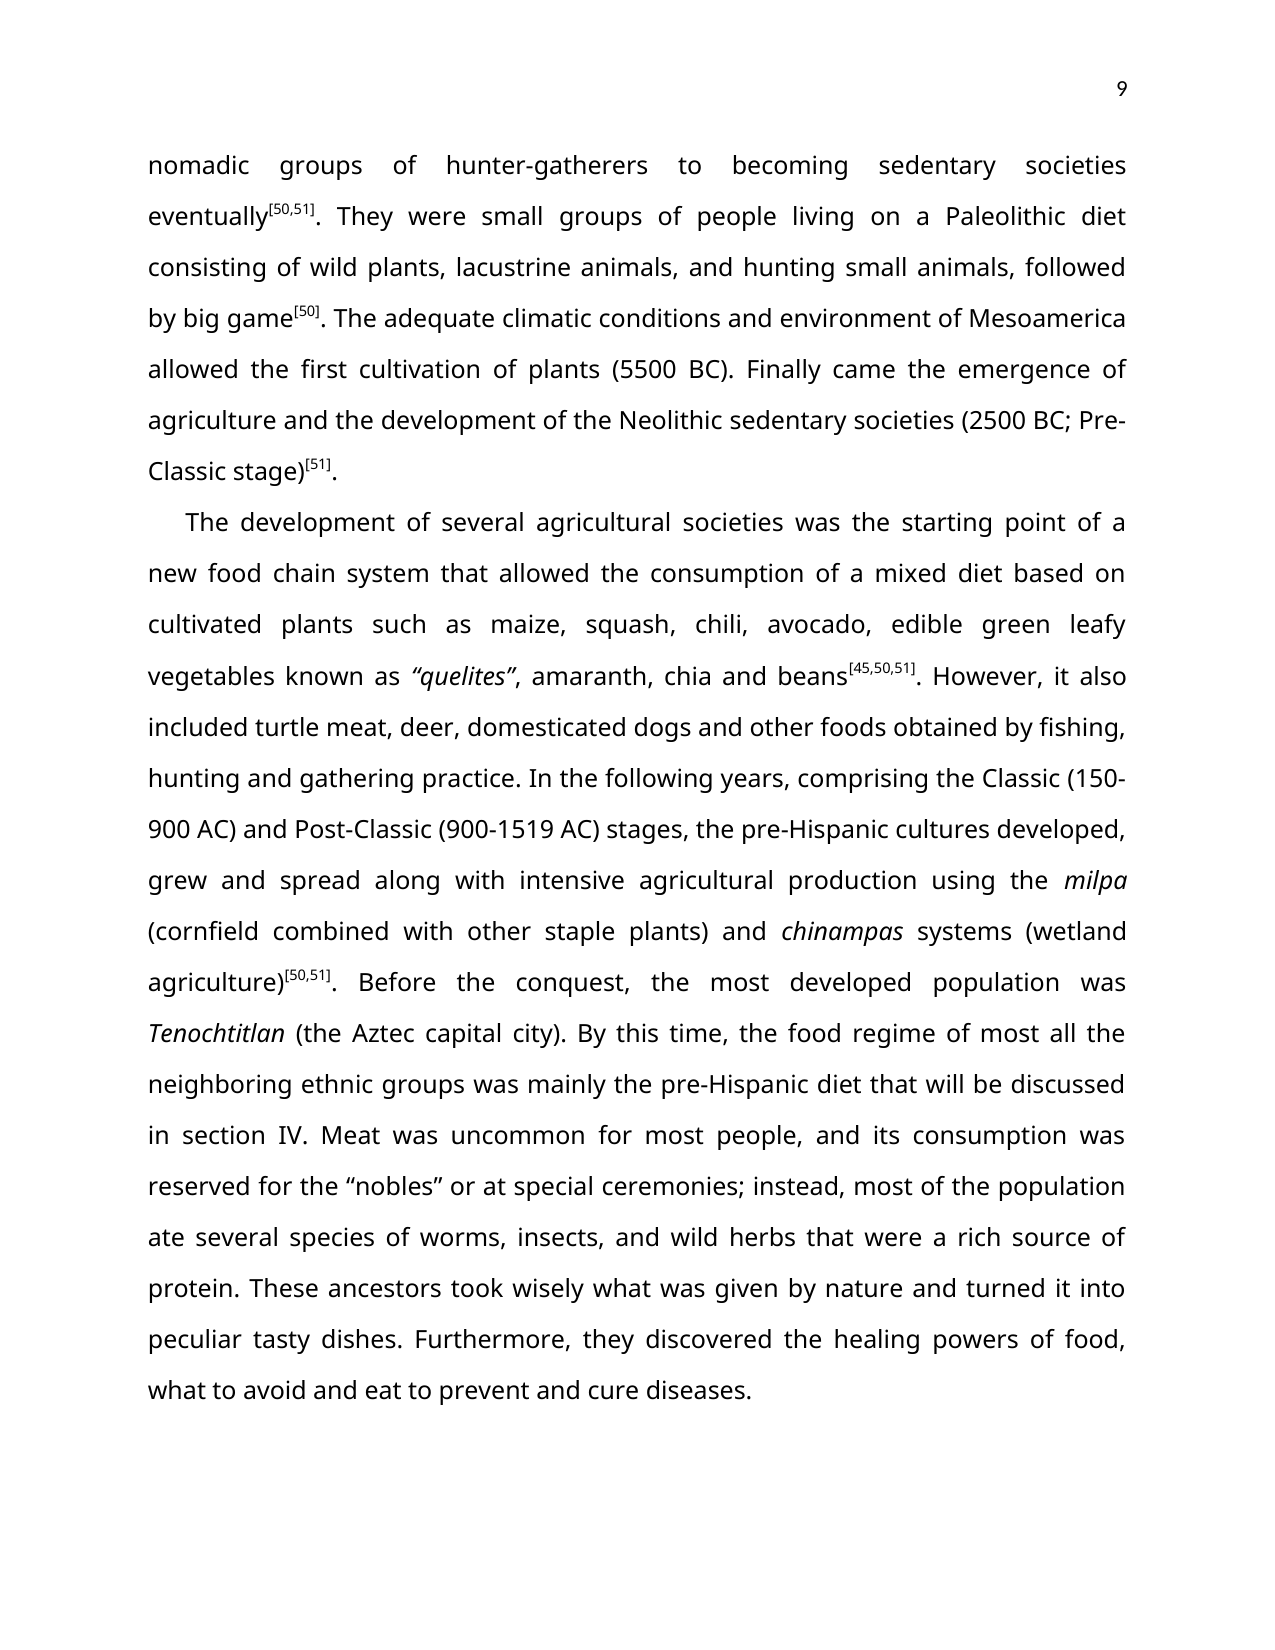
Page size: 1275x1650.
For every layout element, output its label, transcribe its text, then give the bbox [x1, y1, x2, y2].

text The development of several agricultural societies was the starting point of a new food chain system that allowed the consumption of a mixed diet based on cultivated plants such as maize, squash, chili, avocado, edible green leafy vegetables known as “quelites”, amaranth, chia and beans[45,50,51]. However, it also included turtle meat, deer, domesticated dogs and other foods obtained by fishing, hunting and gathering practice. In the following years, comprising the Classic (150-900 AC) and Post-Classic (900-1519 AC) stages, the pre-Hispanic cultures developed, grew and spread along with intensive agricultural production using the milpa (cornfield combined with other staple plants) and chinampas systems (wetland agriculture)[50,51]. Before the conquest, the most developed population was Tenochtitlan (the Aztec capital city). By this time, the food regime of most all the neighboring ethnic groups was mainly the pre-Hispanic diet that will be discussed in section IV. Meat was uncommon for most people, and its consumption was reserved for the “nobles” or at special ceremonies; instead, most of the population ate several species of worms, insects, and wild herbs that were a rich source of protein. These ancestors took wisely what was given by nature and turned it into peculiar tasty dishes. Furthermore, they discovered the healing powers of food, what to avoid and eat to prevent and cure diseases. [148, 505, 1127, 1407]
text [148, 148, 1127, 488]
